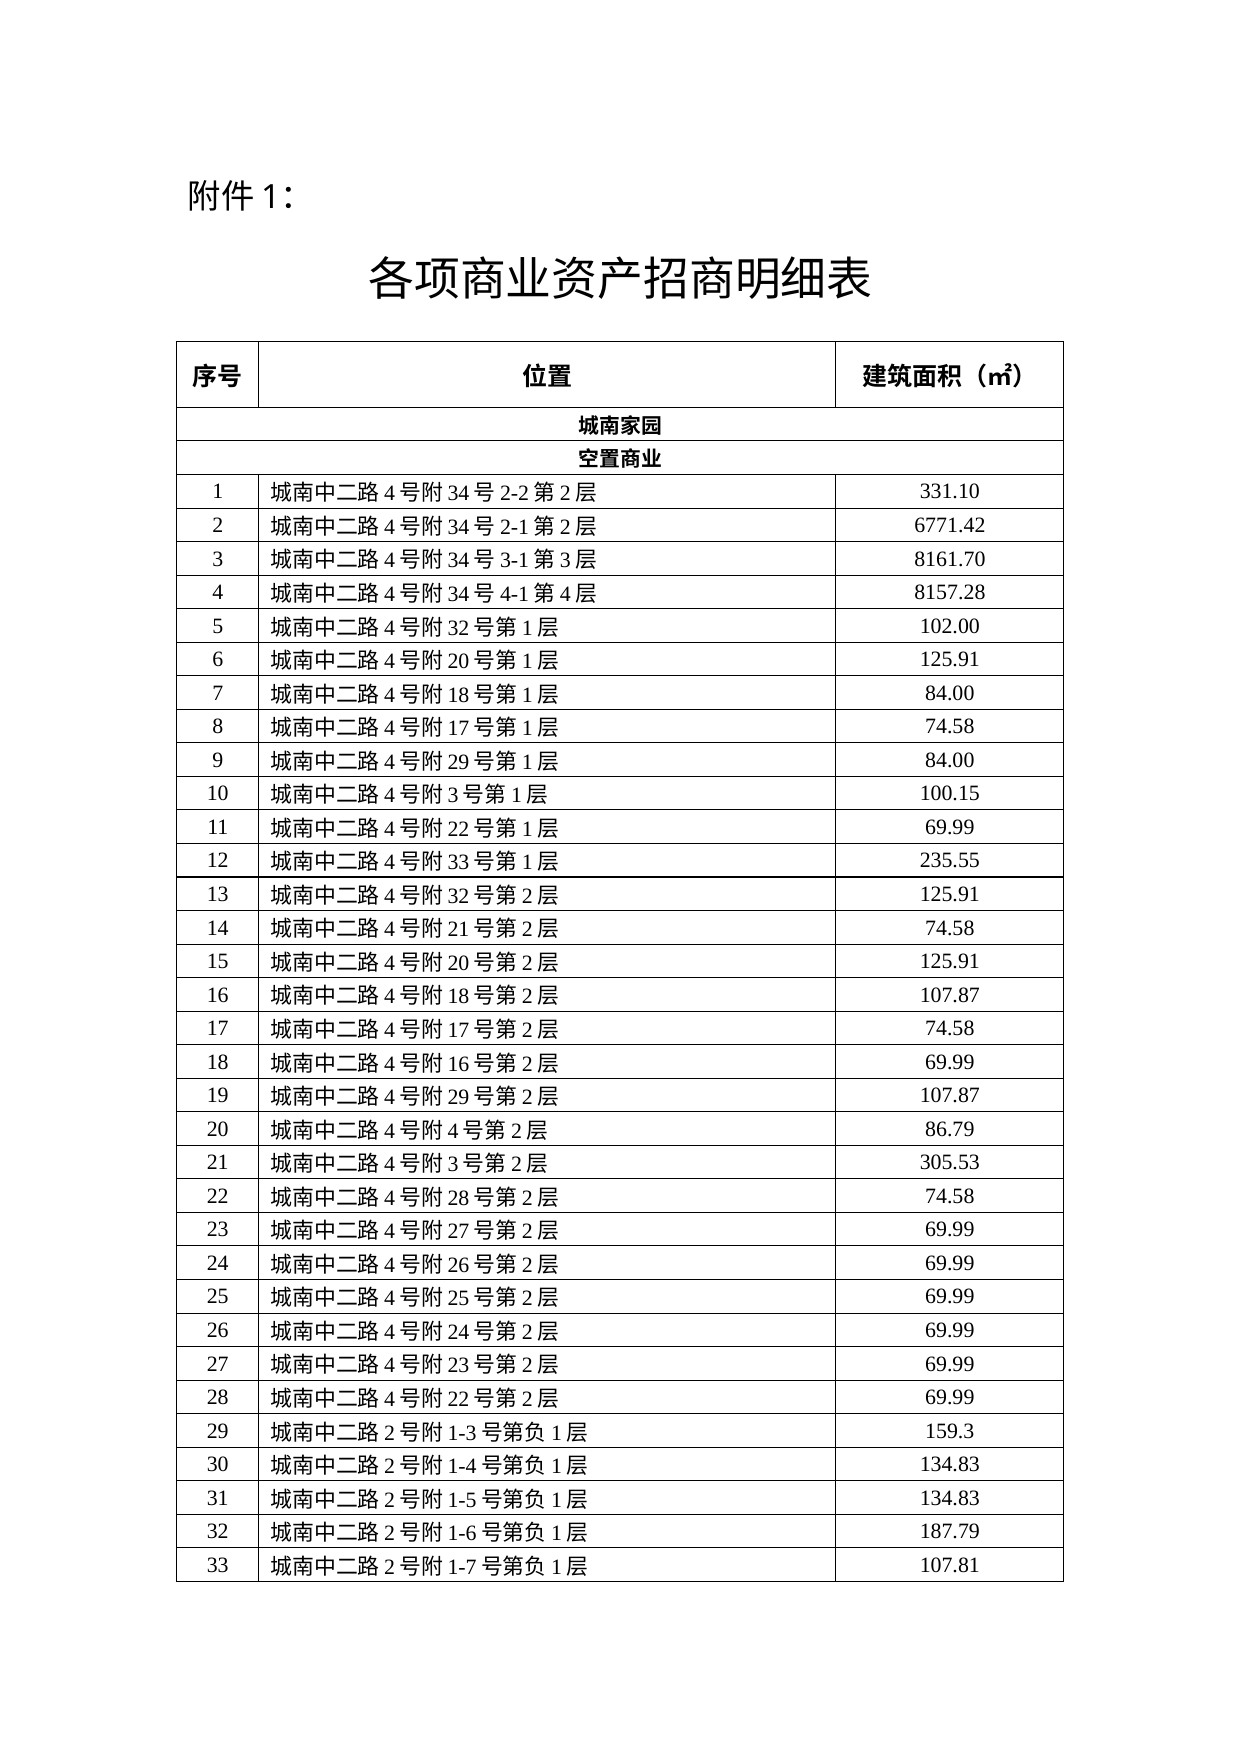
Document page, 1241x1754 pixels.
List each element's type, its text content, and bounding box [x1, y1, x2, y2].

table_cell 187.79 [836, 1515, 1063, 1547]
table_cell 69.99 [836, 1045, 1063, 1078]
table_cell 30 [177, 1448, 258, 1480]
table_header 建筑面积（㎡） [836, 342, 1063, 407]
table_cell 城南中二路2号附1-6号第负1层 [259, 1515, 835, 1547]
table_cell 城南中二路4号附33号第1层 [259, 844, 835, 876]
table_cell 69.99 [836, 1347, 1063, 1379]
table_cell 33 [177, 1548, 258, 1581]
table_cell 134.83 [836, 1481, 1063, 1514]
table_cell 17 [177, 1012, 258, 1044]
table_cell 11 [177, 810, 258, 843]
table_cell 69.99 [836, 1381, 1063, 1413]
table_cell 城南中二路4号附28号第2层 [259, 1179, 835, 1212]
table_cell 城南中二路4号附34号2-2第2层 [259, 475, 835, 507]
table_cell 城南中二路4号附26号第2层 [259, 1246, 835, 1279]
table_cell 107.87 [836, 978, 1063, 1011]
table_cell 20 [177, 1112, 258, 1145]
table_cell 24 [177, 1246, 258, 1279]
table_cell 7 [177, 676, 258, 709]
table_cell 15 [177, 945, 258, 977]
table_cell 8161.70 [836, 542, 1063, 574]
table_cell 城南中二路4号附22号第2层 [259, 1381, 835, 1413]
table_cell 城南家园 [177, 408, 1063, 440]
table_cell 城南中二路4号附29号第1层 [259, 743, 835, 776]
table_cell 69.99 [836, 1213, 1063, 1245]
table_cell 74.58 [836, 1179, 1063, 1212]
table_cell 9 [177, 743, 258, 776]
text 各项商业资产招商明细表 [187, 227, 1053, 324]
table_cell 102.00 [836, 609, 1063, 642]
table_cell 14 [177, 911, 258, 943]
table_cell 城南中二路2号附1-5号第负1层 [259, 1481, 835, 1514]
table_cell 125.91 [836, 643, 1063, 675]
table_cell 28 [177, 1381, 258, 1413]
table_cell 城南中二路4号附23号第2层 [259, 1347, 835, 1379]
table_cell 2 [177, 509, 258, 541]
table_cell 城南中二路4号附34号4-1第4层 [259, 576, 835, 608]
table_cell 8 [177, 710, 258, 742]
table_cell 8157.28 [836, 576, 1063, 608]
table_cell 159.3 [836, 1414, 1063, 1447]
table_cell 69.99 [836, 1246, 1063, 1279]
table_header 位置 [259, 342, 835, 407]
table_cell 城南中二路4号附17号第1层 [259, 710, 835, 742]
table_cell 84.00 [836, 676, 1063, 709]
table_cell 城南中二路4号附27号第2层 [259, 1213, 835, 1245]
table_cell 城南中二路4号附32号第1层 [259, 609, 835, 642]
table_cell 69.99 [836, 810, 1063, 843]
table_cell 城南中二路4号附24号第2层 [259, 1314, 835, 1346]
table_cell 23 [177, 1213, 258, 1245]
table_cell 城南中二路4号附34号3-1第3层 [259, 542, 835, 574]
table_header 序号 [177, 342, 258, 407]
table_cell 城南中二路4号附3号第1层 [259, 777, 835, 809]
table_cell 6 [177, 643, 258, 675]
table_cell 69.99 [836, 1280, 1063, 1312]
table_cell 城南中二路4号附4号第2层 [259, 1112, 835, 1145]
table_cell 84.00 [836, 743, 1063, 776]
table_cell 城南中二路4号附22号第1层 [259, 810, 835, 843]
table_cell 城南中二路4号附20号第2层 [259, 945, 835, 977]
table_cell 13 [177, 878, 258, 910]
table_cell 305.53 [836, 1146, 1063, 1178]
table_cell 74.58 [836, 911, 1063, 943]
table_cell 331.10 [836, 475, 1063, 507]
table_cell 城南中二路4号附29号第2层 [259, 1079, 835, 1111]
table_cell 城南中二路4号附34号2-1第2层 [259, 509, 835, 541]
table_cell 107.81 [836, 1548, 1063, 1581]
table_cell 1 [177, 475, 258, 507]
table_cell 74.58 [836, 1012, 1063, 1044]
table_cell 10 [177, 777, 258, 809]
table_cell 城南中二路4号附3号第2层 [259, 1146, 835, 1178]
table_cell 26 [177, 1314, 258, 1346]
table_cell 城南中二路4号附20号第1层 [259, 643, 835, 675]
table_cell 235.55 [836, 844, 1063, 876]
table_cell 城南中二路2号附1-7号第负1层 [259, 1548, 835, 1581]
table_cell 22 [177, 1179, 258, 1212]
table_cell 城南中二路4号附32号第2层 [259, 878, 835, 910]
table_cell 21 [177, 1146, 258, 1178]
table_cell 城南中二路4号附18号第2层 [259, 978, 835, 1011]
table_cell 100.15 [836, 777, 1063, 809]
table_cell 29 [177, 1414, 258, 1447]
table_cell 27 [177, 1347, 258, 1379]
table_cell 3 [177, 542, 258, 574]
table_cell 城南中二路2号附1-3号第负1层 [259, 1414, 835, 1447]
table_cell 城南中二路4号附17号第2层 [259, 1012, 835, 1044]
table_cell 城南中二路4号附25号第2层 [259, 1280, 835, 1312]
table_cell 城南中二路4号附21号第2层 [259, 911, 835, 943]
table_cell 18 [177, 1045, 258, 1078]
table_cell 86.79 [836, 1112, 1063, 1145]
table_cell 69.99 [836, 1314, 1063, 1346]
table_cell 125.91 [836, 878, 1063, 910]
table_cell 6771.42 [836, 509, 1063, 541]
table_cell 125.91 [836, 945, 1063, 977]
table_cell 12 [177, 844, 258, 876]
table_cell 城南中二路4号附16号第2层 [259, 1045, 835, 1078]
text 附件1： [187, 162, 1053, 227]
table_cell 16 [177, 978, 258, 1011]
table_cell 31 [177, 1481, 258, 1514]
table_cell 4 [177, 576, 258, 608]
table_cell 19 [177, 1079, 258, 1111]
table_cell 空置商业 [177, 441, 1063, 474]
table_cell 城南中二路2号附1-4号第负1层 [259, 1448, 835, 1480]
table_cell 32 [177, 1515, 258, 1547]
table_cell 25 [177, 1280, 258, 1312]
table_cell 134.83 [836, 1448, 1063, 1480]
table_cell 74.58 [836, 710, 1063, 742]
table_cell 5 [177, 609, 258, 642]
table_cell 城南中二路4号附18号第1层 [259, 676, 835, 709]
table_cell 107.87 [836, 1079, 1063, 1111]
